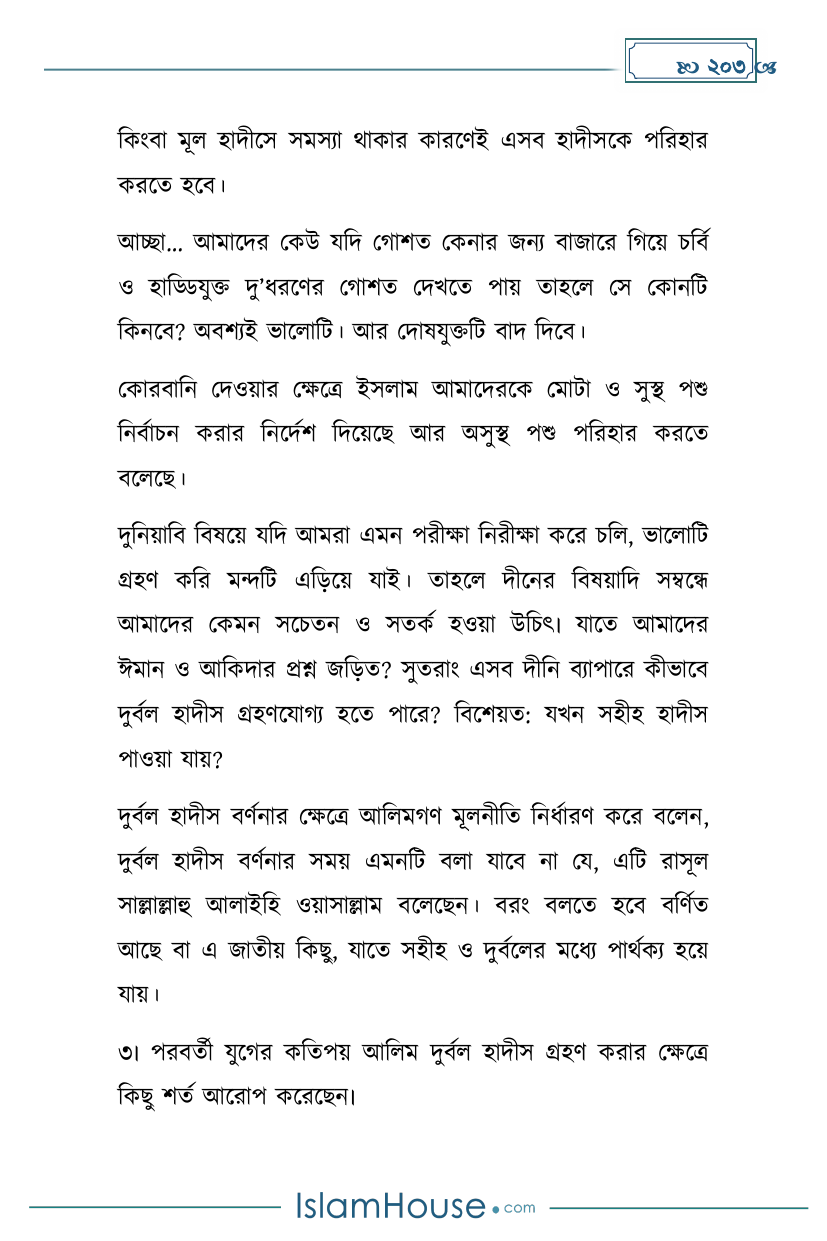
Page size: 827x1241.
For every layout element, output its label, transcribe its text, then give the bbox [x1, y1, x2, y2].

text দুনিয়াবি বিষয়ে যদি আমরা এমন পরীক্ষা নিরীক্ষা করে চলি, ভালোটি গ্রহণ করি মন্দটি এড়িয়ে যাই। তাহলে দীনের বিষয়াদি সম্বন্ধে আমাদের কেমন সচেতন ও সতর্ক হওয়া উচিৎ। যাতে আমাদের ঈমান ও আকিদার প্রশ্ন জড়িত? সুতরাং এসব দীনি ব্যাপারে কীভাবে দুর্বল হাদীস গ্রহণযোগ্য হতে পারে? বিশেয়ত: যখন সহীহ হাদীস পাওয়া যায়? [118, 513, 709, 778]
text কোরবানি দেওয়ার ক্ষেত্রে ইসলাম আমাদেরকে মোটা ও সুস্থ পশু নির্বাচন করার নির্দেশ দিয়েছে আর অসুস্থ পশু পরিহার করতে বলেছে। [118, 367, 709, 497]
text আচ্ছা... আমাদের কেউ যদি গোশত কেনার জন্য বাজারে গিয়ে চর্বি ও হাড্ডিযুক্ত দু’ধরণের গোশত দেখতে পায় তাহলে সে কোনটি কিনবে? অবশ্যই ভালোটি। আর দোষযুক্তটি বাদ দিবে। [118, 220, 709, 351]
picture [22, 1186, 281, 1224]
text ৩। পরবর্তী যুগের কতিপয় আলিম দুর্বল হাদীস গ্রহণ করার ক্ষেত্রে কিছু শর্ত আরোপ করেছেন। [118, 1030, 709, 1116]
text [118, 118, 709, 204]
picture [289, 1187, 809, 1225]
text দুর্বল হাদীস বর্ণনার ক্ষেত্রে আলিমগণ মূলনীতি নির্ধারণ করে বলেন, দুর্বল হাদীস বর্ণনার সময় এমনটি বলা যাবে না যে, এটি রাসূল সাল্লাল্লাহু আলাইহি ওয়াসাল্লাম বলেছেন। বরং বলতে হবে বর্ণিত আছে বা এ জাতীয় কিছু, যাতে সহীহ ও দুর্বলের মধ্যে পার্থক্য হয়ে যায়। [118, 794, 709, 1014]
